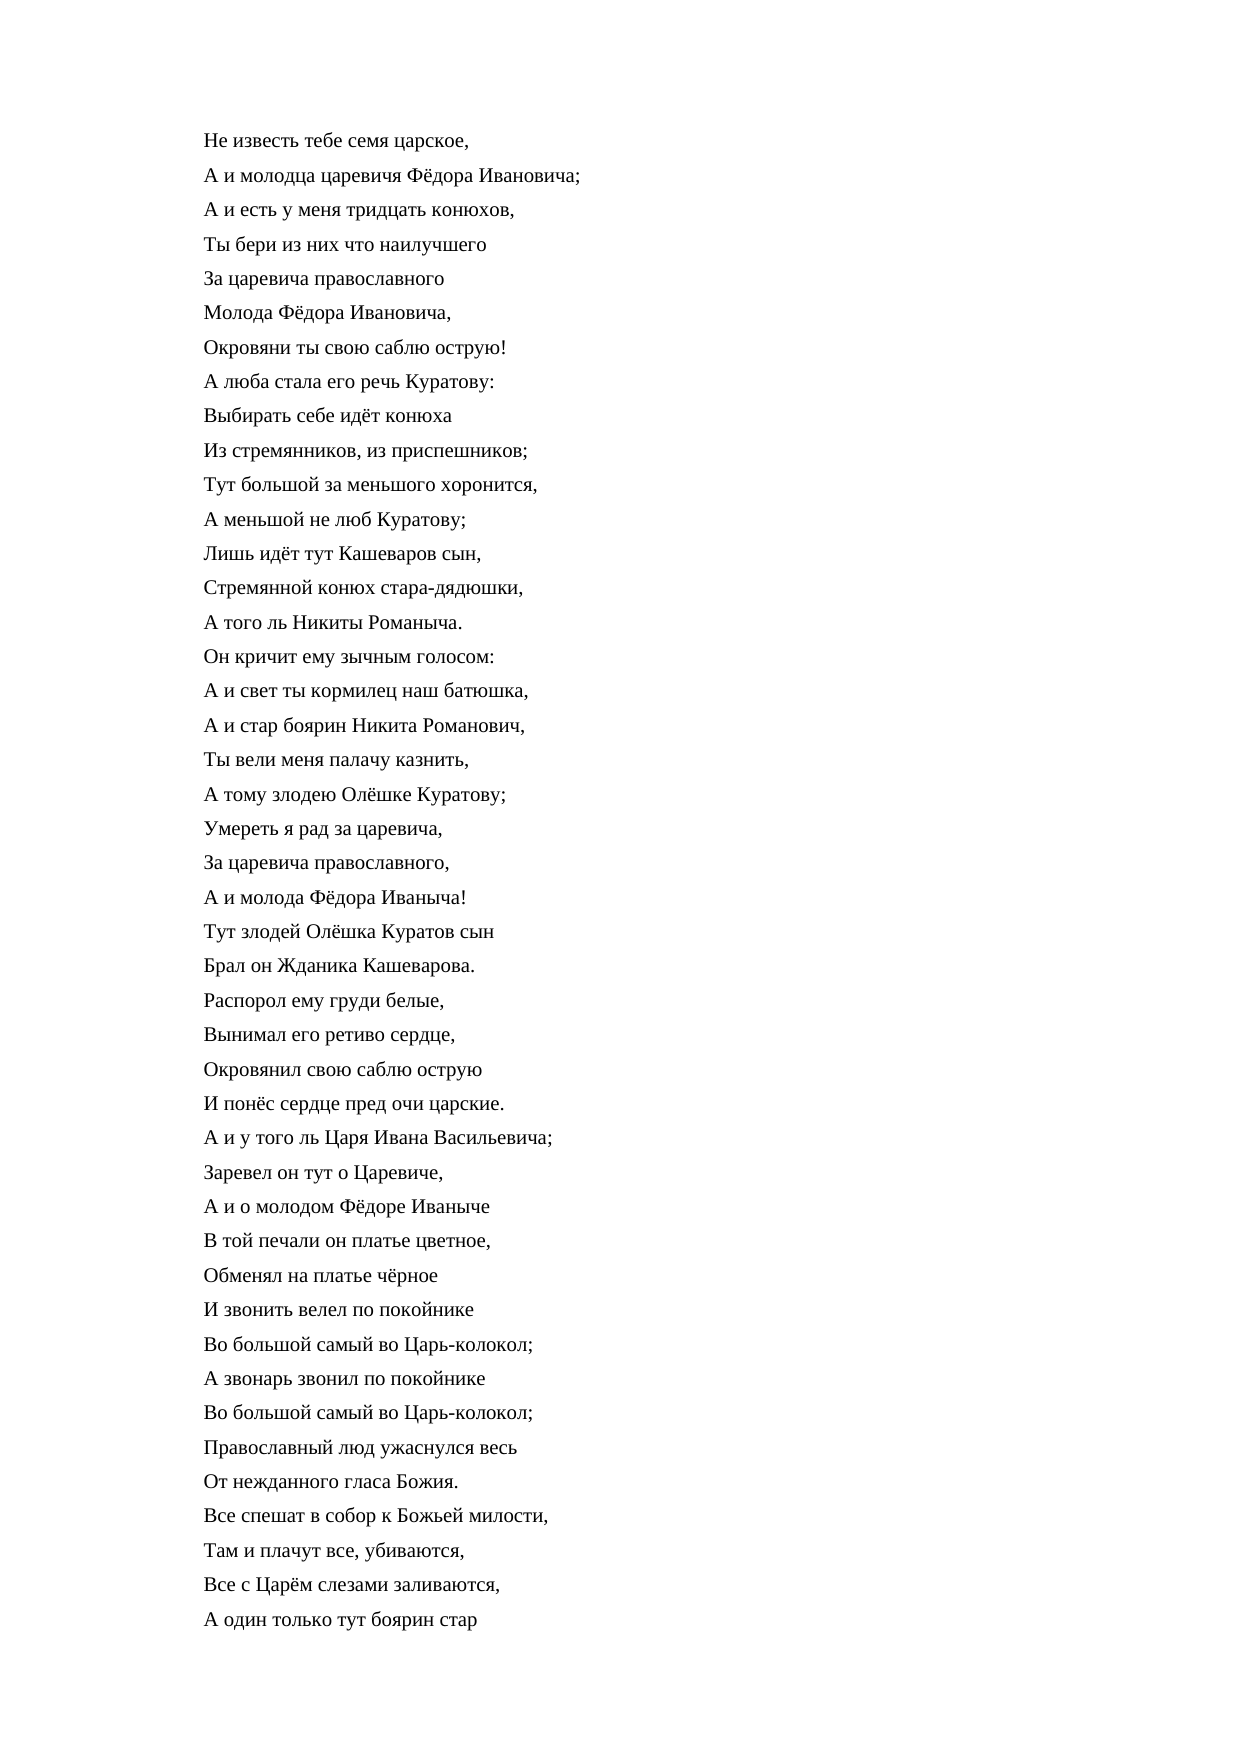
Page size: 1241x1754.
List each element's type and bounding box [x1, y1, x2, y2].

text [177, 118, 1152, 1631]
